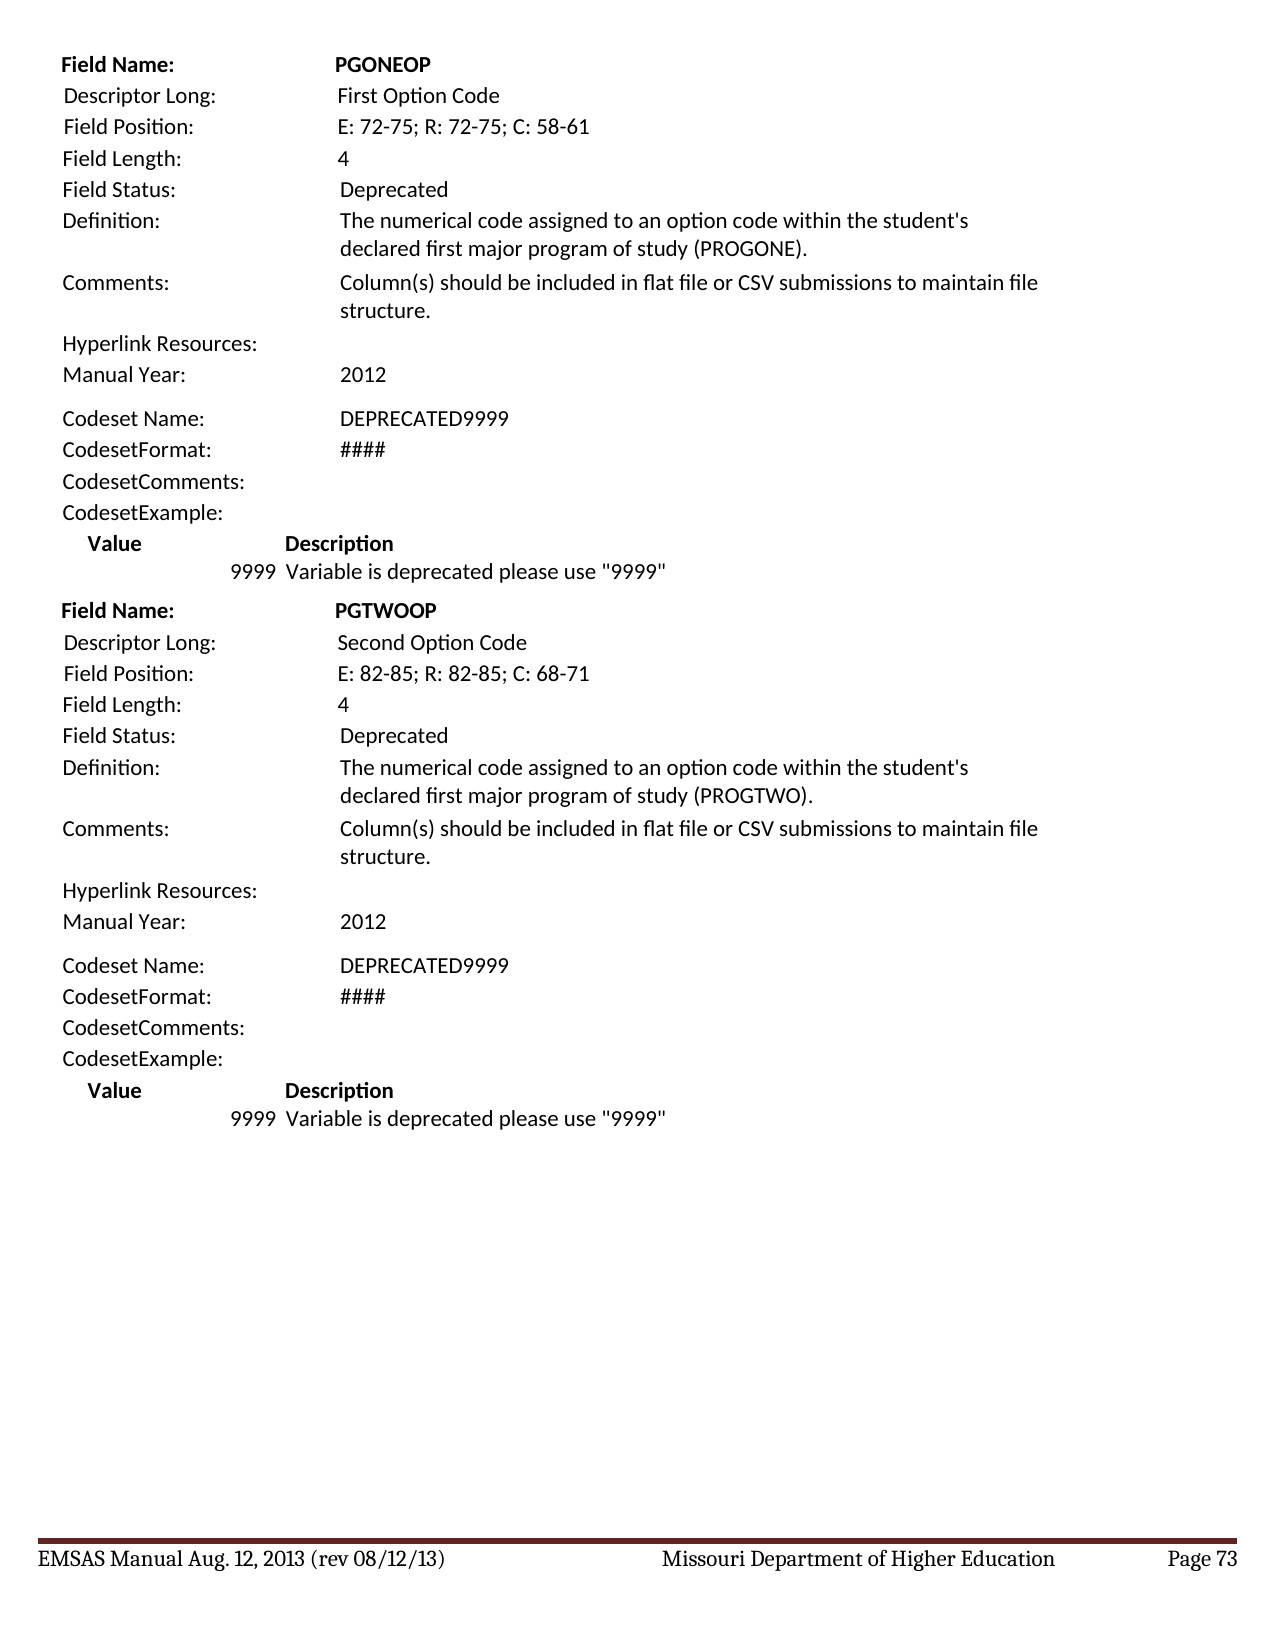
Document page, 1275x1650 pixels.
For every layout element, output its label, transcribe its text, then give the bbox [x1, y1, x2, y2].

text 9999 Variable is deprecated please use "9999" [37, 557, 1237, 585]
text 9999 Variable is deprecated please use "9999" [37, 1104, 1237, 1132]
text Field Position: E: 82-85; R: 82-85; C: 68-71 [37, 659, 1237, 687]
text Hyperlink Resources: [37, 329, 1237, 357]
text CodesetFormat: #### [37, 982, 1237, 1010]
text Comments: Column(s) should be included in flat file or CSV submissions to maintain file [37, 814, 1237, 842]
text Descriptor Long: Second Option Code [37, 628, 1237, 656]
text CodesetExample: [37, 498, 1237, 526]
text Field Status: Deprecated [37, 175, 1237, 203]
text Manual Year: 2012 [37, 907, 1237, 935]
text Codeset Name: DEPRECATED9999 [37, 404, 1237, 432]
text Field Length: 4 [37, 690, 1237, 718]
text Codeset Name: DEPRECATED9999 [37, 951, 1237, 979]
text Value Description [37, 1076, 1237, 1104]
text CodesetExample: [37, 1044, 1237, 1073]
text Hyperlink Resources: [37, 876, 1237, 904]
text declared first major program of study (PROGONE). [37, 234, 1237, 262]
text Field Length: 4 [37, 144, 1237, 172]
text CodesetFormat: #### [37, 436, 1237, 464]
text CodesetComments: [37, 467, 1237, 495]
text structure. [37, 296, 1237, 324]
text Comments: Column(s) should be included in flat file or CSV submissions to maintain file [37, 268, 1237, 296]
text Definition: The numerical code assigned to an option code within the student's [37, 753, 1237, 781]
text CodesetComments: [37, 1013, 1237, 1041]
text Value Description [37, 529, 1237, 557]
text Field Status: Deprecated [37, 721, 1237, 749]
text Field Name: PGTWOOP [37, 596, 1237, 624]
text Manual Year: 2012 [37, 361, 1237, 389]
text Field Position: E: 72-75; R: 72-75; C: 58-61 [37, 112, 1237, 141]
text declared first major program of study (PROGTWO). [37, 781, 1237, 809]
text Field Name: PGONEOP [37, 50, 1237, 78]
text Definition: The numerical code assigned to an option code within the student's [37, 206, 1237, 234]
text structure. [37, 842, 1237, 870]
text Descriptor Long: First Option Code [37, 81, 1237, 109]
